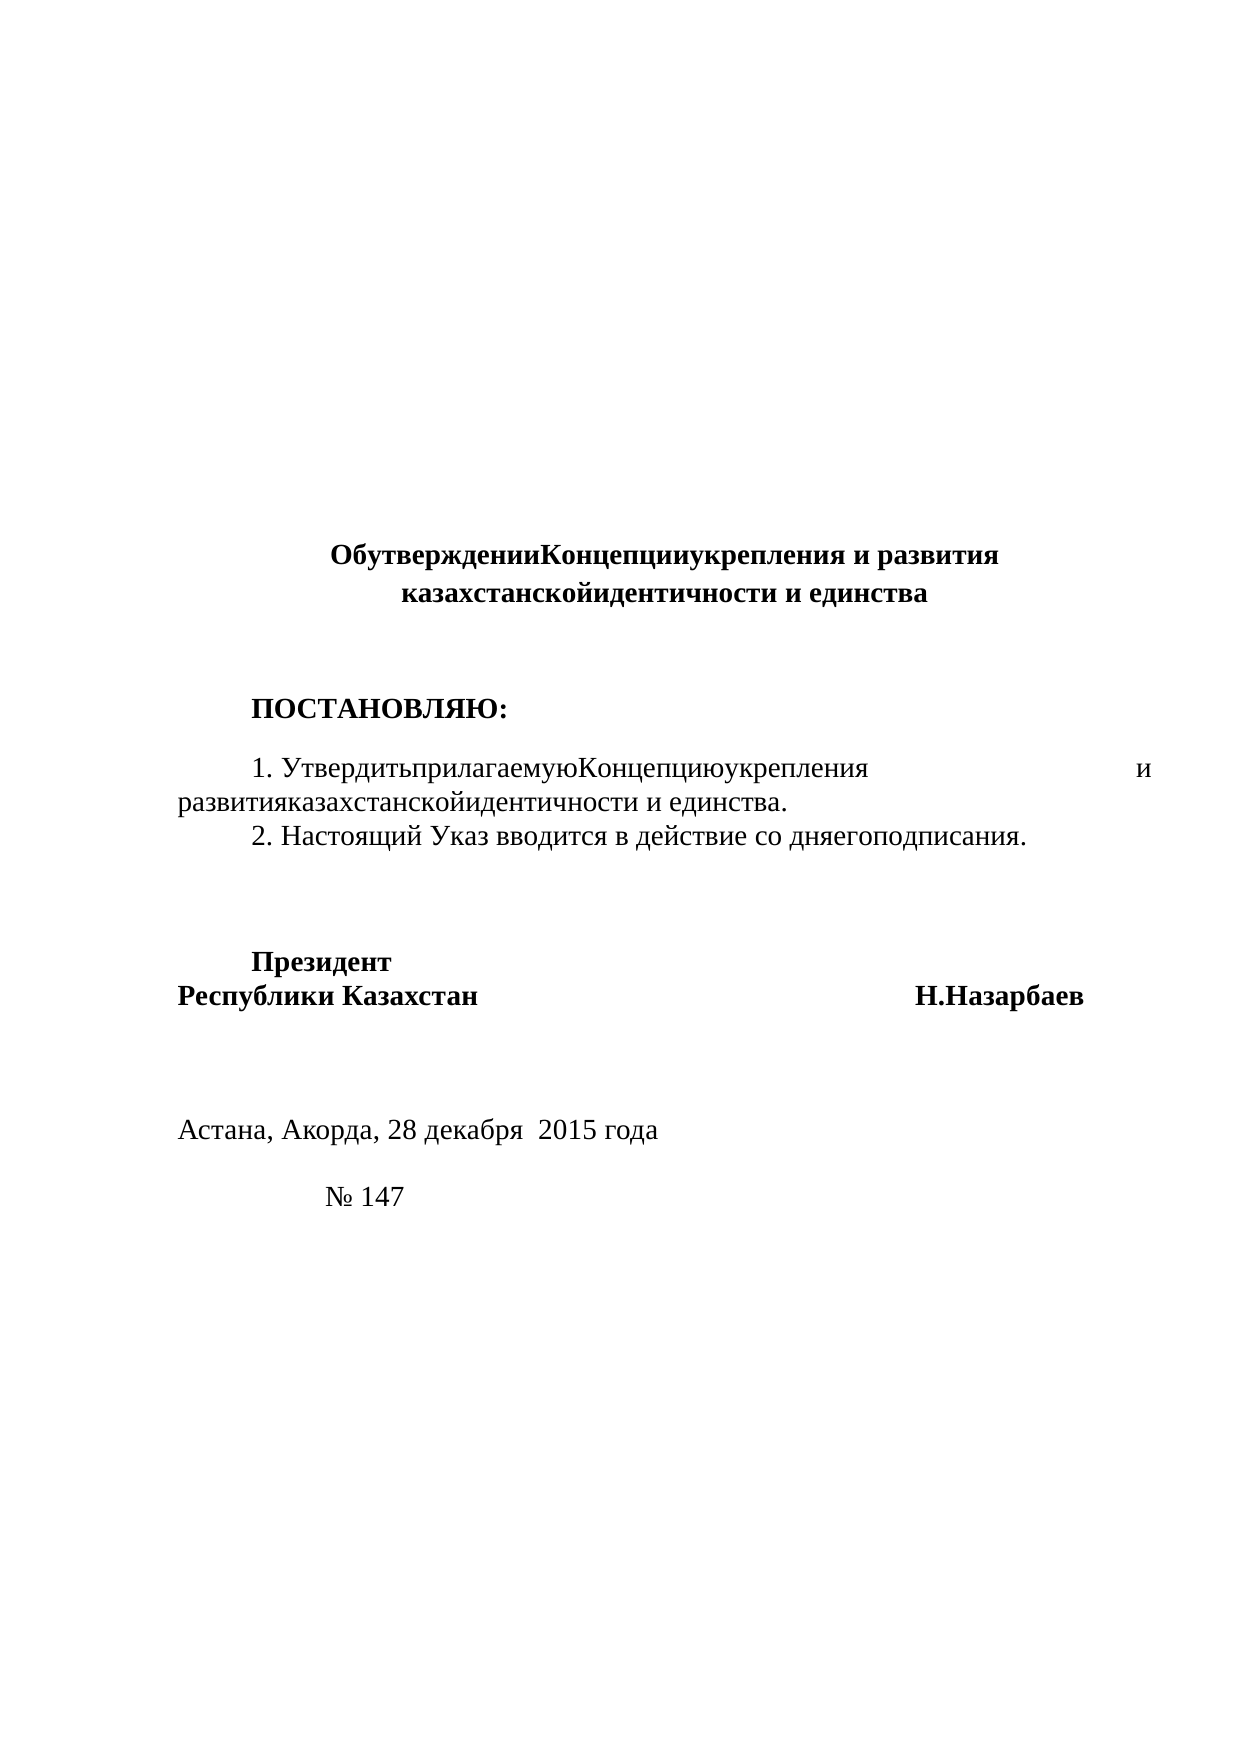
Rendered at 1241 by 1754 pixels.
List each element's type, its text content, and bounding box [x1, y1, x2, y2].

list УтвердитьприлагаемуюКонцепциюукрепления и развитияказахстанскойидентичности и единства. [177, 751, 1152, 818]
text № 147 [251, 1179, 1152, 1212]
text ОбутвержденииКонцепцииукрепления и развития [177, 537, 1152, 571]
list Настоящий Указ вводится в действие со дняегоподписания. [177, 818, 1152, 851]
text казахстанскойидентичности и единства [177, 576, 1152, 609]
text Президент [177, 944, 1152, 978]
text ПОСТАНОВЛЯЮ: [177, 691, 1152, 725]
text Республики Казахстан Н.Назарбаев [177, 978, 1152, 1011]
text Астана, Акорда, 28 декабря 2015 года [177, 1112, 1152, 1145]
